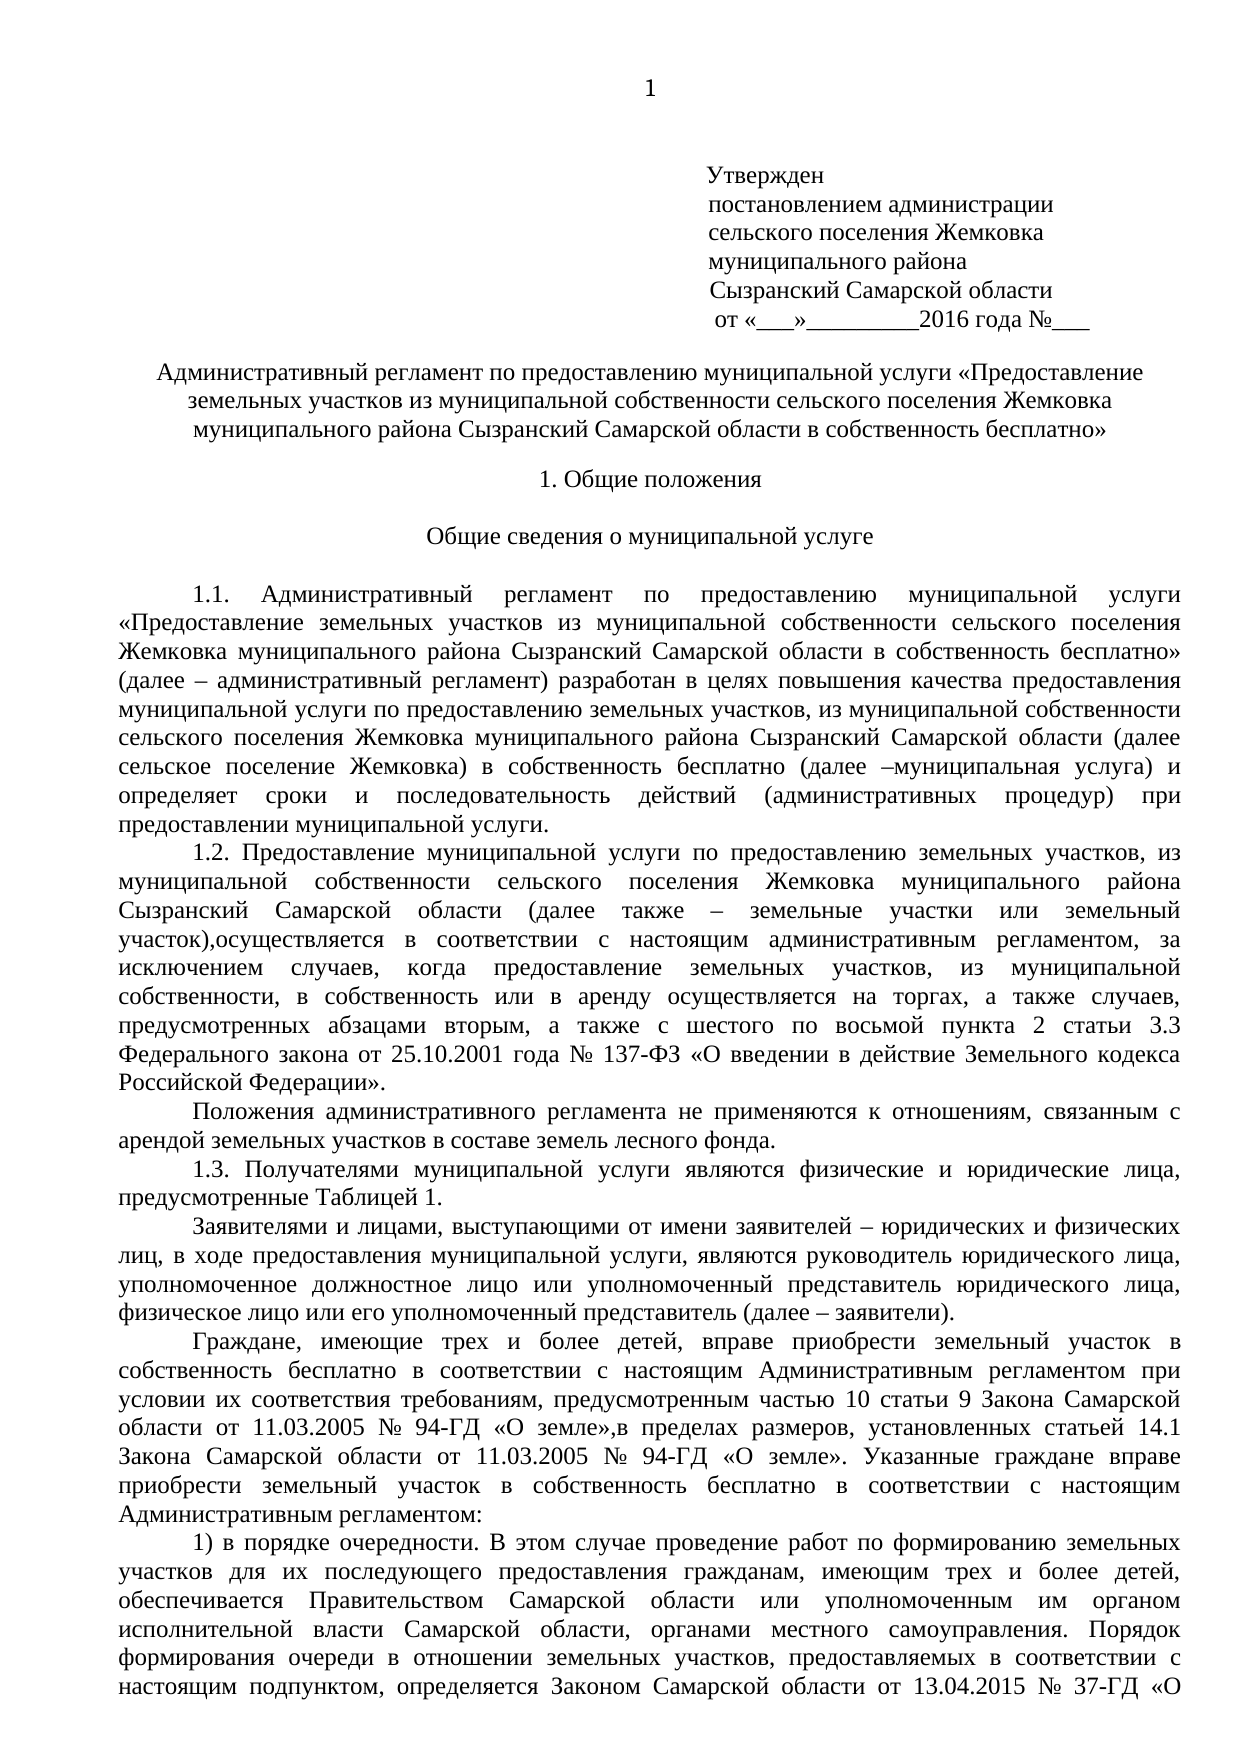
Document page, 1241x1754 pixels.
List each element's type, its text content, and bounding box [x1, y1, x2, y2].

text Общие сведения о муниципальной услуге [118, 521, 1182, 550]
text муниципального района [633, 246, 1182, 275]
text сельского поселения Жемковка [118, 217, 1182, 246]
text Сызранский Самарской области [633, 275, 1182, 304]
text Административный регламент по предоставлению муниципальной услуги «Предоставление земельных участков из муниципальной собственности сельского поселения Жемковка муниципального района Сызранский Самарской области в собственность бесплатно» [118, 357, 1182, 443]
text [118, 1527, 1182, 1700]
text от «___»_________2016 года №___ [559, 304, 1182, 332]
text Утвержден [631, 160, 1182, 189]
text 1.2. Предоставление муниципальной услуги по предоставлению земельных участков, из муниципальной собственности сельского поселения Жемковка муниципального района Сызранский Самарской области (далее также – земельные участки или земельный участок),осуществляется в соответствии с настоящим административным регламентом, за исключением случаев, когда предоставление земельных участков, из муниципальной собственности, в собственность или в аренду осуществляется на торгах, а также случаев, предусмотренных абзацами вторым, а также с шестого по восьмой пункта 2 статьи 3.3 Федерального закона от 25.10.2001 года № 137-ФЗ «О введении в действие Земельного кодекса Российской Федерации». [118, 837, 1182, 1096]
text Положения административного регламента не применяются к отношениям, связанным с арендой земельных участков в составе земель лесного фонда. [118, 1096, 1182, 1154]
text Граждане, имеющие трех и более детей, вправе приобрести земельный участок в собственность бесплатно в соответствии с настоящим Административным регламентом при условии их соответствия требованиям, предусмотренным частью 10 статьи 9 Закона Самарской области от 11.03.2005 № 94-ГД «О земле»,в пределах размеров, установленных статьей 14.1 Закона Самарской области от 11.03.2005 № 94-ГД «О земле». Указанные граждане вправе приобрести земельный участок в собственность бесплатно в соответствии с настоящим Административным регламентом: [118, 1326, 1182, 1527]
text постановлением администрации [706, 189, 1182, 217]
text 1.1. Административный регламент по предоставлению муниципальной услуги «Предоставление земельных участков из муниципальной собственности сельского поселения Жемковка муниципального района Сызранский Самарской области в собственность бесплатно» (далее – административный регламент) разработан в целях повышения качества предоставления муниципальной услуги по предоставлению земельных участков, из муниципальной собственности сельского поселения Жемковка муниципального района Сызранский Самарской области (далее сельское поселение Жемковка) в собственность бесплатно (далее –муниципальная услуга) и определяет сроки и последовательность действий (административных процедур) при предоставлении муниципальной услуги. [118, 579, 1182, 837]
text 1.3. Получателями муниципальной услуги являются физические и юридические лица, предусмотренные Таблицей 1. [118, 1154, 1182, 1211]
subtitle 1. Общие положения [118, 464, 1182, 492]
text Заявителями и лицами, выступающими от имени заявителей – юридических и физических лиц, в ходе предоставления муниципальной услуги, являются руководитель юридического лица, уполномоченное должностное лицо или уполномоченный представитель юридического лица, физическое лицо или его уполномоченный представитель (далее – заявители). [118, 1211, 1182, 1326]
